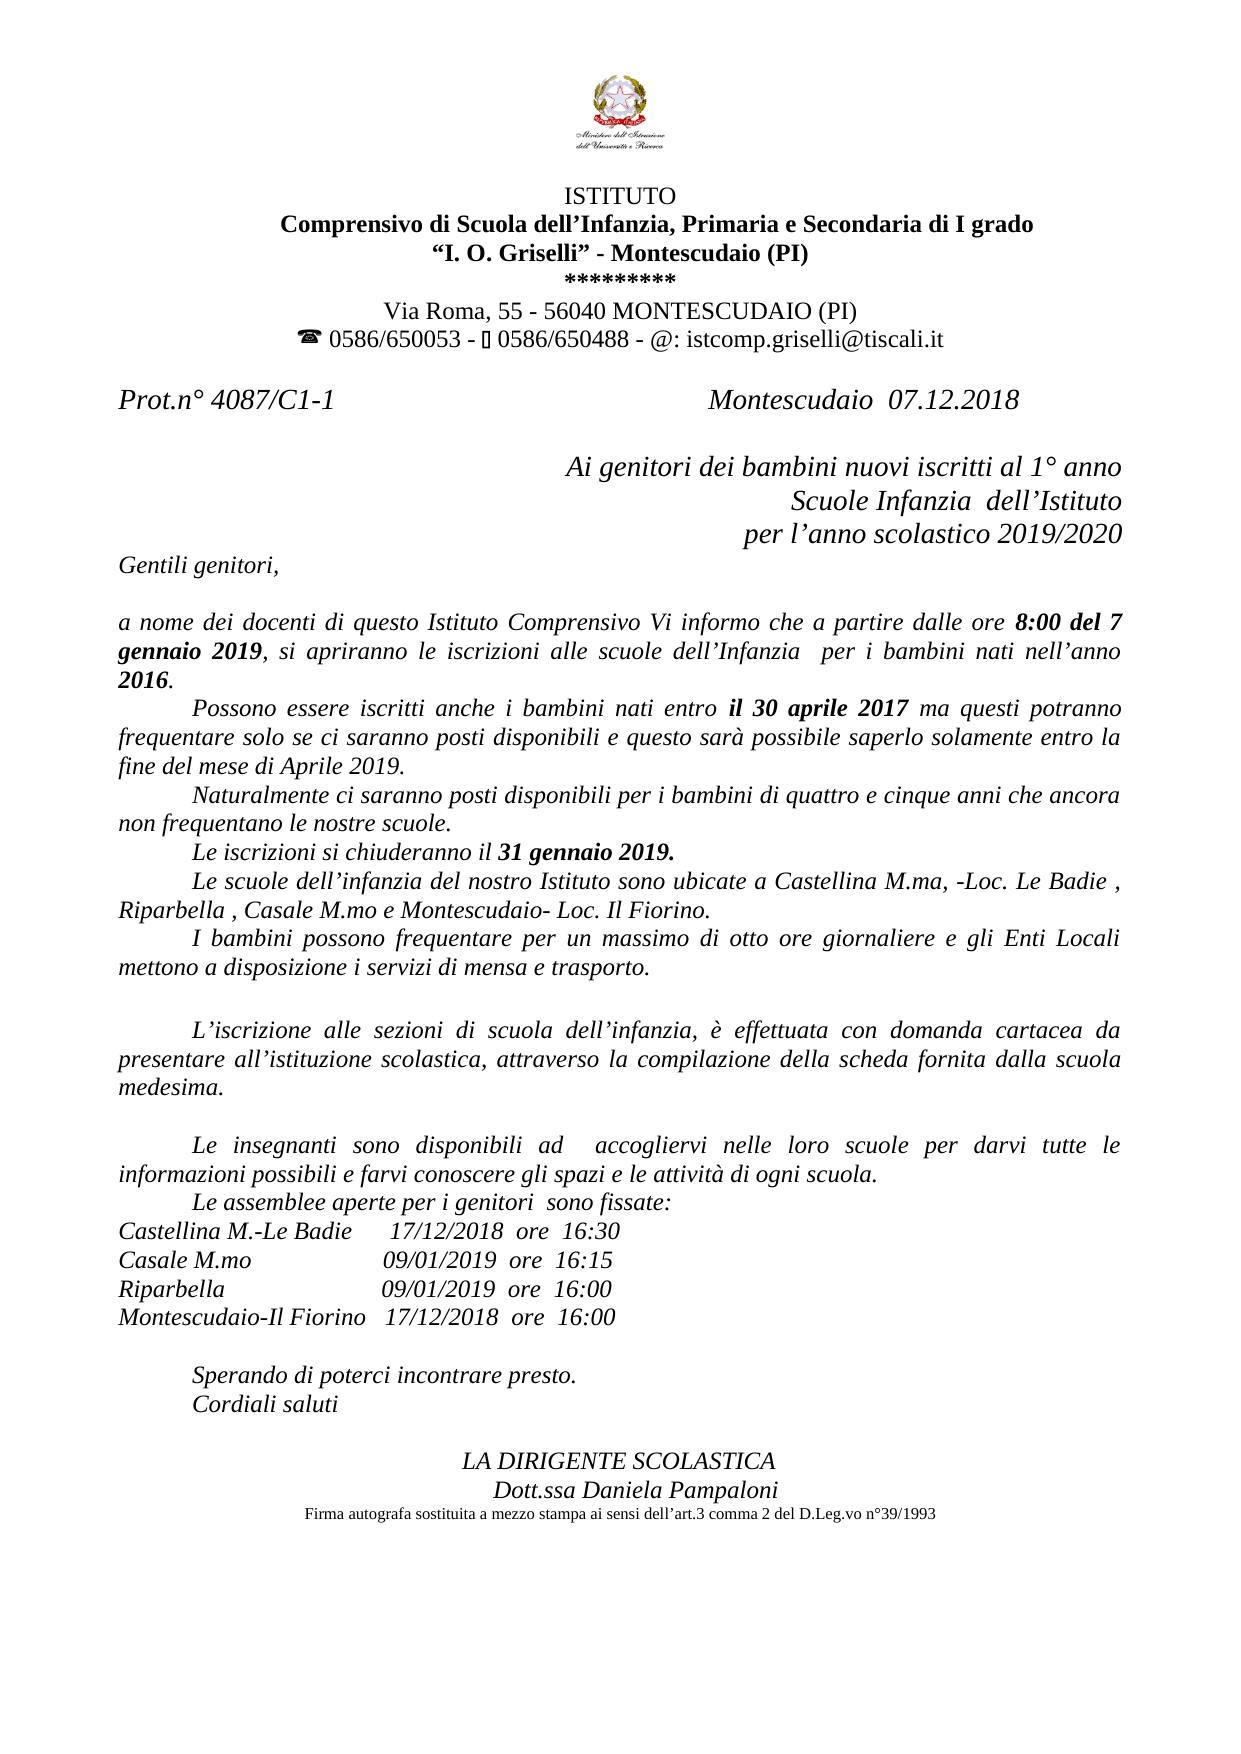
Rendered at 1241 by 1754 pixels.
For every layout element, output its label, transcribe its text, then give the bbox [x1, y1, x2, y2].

text Le insegnanti sono disponibili ad accogliervi nelle loro scuole per darvi tutte le informazioni possibili e farvi conoscere gli spazi e le attività di ogni scuola. [118, 1130, 1122, 1187]
text Via Roma, 55 - 56040 MONTESCUDAIO (PI) [118, 296, 1122, 324]
text LA DIRIGENTE SCOLASTICA [118, 1446, 1122, 1475]
text Prot.n° 4087/C1-1 Montescudaio 07.12.2018 [118, 382, 1122, 416]
text Naturalmente ci saranno posti disponibili per i bambini di quattro e cinque anni che ancora non frequentano le nostre scuole. [118, 780, 1122, 837]
text Le scuole dell’infanzia del nostro Istituto sono ubicate a Castellina M.ma, -Loc. Le Badie , Riparbella , Casale M.mo e Montescudaio- Loc. Il Fiorino. [118, 866, 1122, 923]
text Scuole Infanzia dell’Istituto [118, 483, 1122, 516]
text Firma autografa sostituita a mezzo stampa ai sensi dell’art.3 comma 2 del D.Leg.vo n°39/1993 [118, 1504, 1122, 1523]
text Montescudaio-Il Fiorino 17/12/2018 ore 16:00 [118, 1302, 1122, 1331]
text Sperando di poterci incontrare presto. [118, 1360, 1122, 1389]
text Gentili genitori, [118, 550, 1122, 578]
picture [573, 73, 667, 152]
text “I. O. Griselli” - Montescudaio (PI) [118, 238, 1122, 267]
text Castellina M.-Le Badie 17/12/2018 ore 16:30 [118, 1216, 1122, 1245]
text 0586/650053 - 0586/650488 - @: istcomp.griselli@tiscali.it [118, 324, 1122, 353]
text Le assemblee aperte per i genitori sono fissate: [118, 1187, 1122, 1216]
text Possono essere iscritti anche i bambini nati entro il 30 aprile 2017 ma questi potranno frequentare solo se ci saranno posti disponibili e questo sarà possibile saperlo solamente entro la fine del mese di Aprile 2019. [118, 693, 1122, 780]
text Riparbella 09/01/2019 ore 16:00 [118, 1274, 1122, 1302]
text ********* [118, 267, 1122, 296]
text Cordiali saluti [118, 1389, 1122, 1417]
text Ai genitori dei bambini nuovi iscritti al 1° anno [118, 449, 1122, 483]
text ISTITUTO [118, 181, 1122, 209]
text Le iscrizioni si chiuderanno il 31 gennaio 2019. [118, 837, 1122, 866]
text Dott.ssa Daniela Pampaloni [118, 1475, 1122, 1504]
text Casale M.mo 09/01/2019 ore 16:15 [118, 1245, 1122, 1274]
text L’iscrizione alle sezioni di scuola dell’infanzia, è effettuata con domanda cartacea da presentare all’istituzione scolastica, attraverso la compilazione della scheda fornita dalla scuola medesima. [118, 1015, 1122, 1101]
text per l’anno scolastico 2019/2020 [118, 516, 1122, 550]
text Comprensivo di Scuola dell’Infanzia, Primaria e Secondaria di I grado [118, 209, 1196, 238]
text I bambini possono frequentare per un massimo di otto ore giornaliere e gli Enti Locali mettono a disposizione i servizi di mensa e trasporto. [118, 923, 1122, 981]
text a nome dei docenti di questo Istituto Comprensivo Vi informo che a partire dalle ore 8:00 del 7 gennaio 2019, si apriranno le iscrizioni alle scuole dell’Infanzia per i bambini nati nell’anno 2016. [118, 607, 1122, 693]
